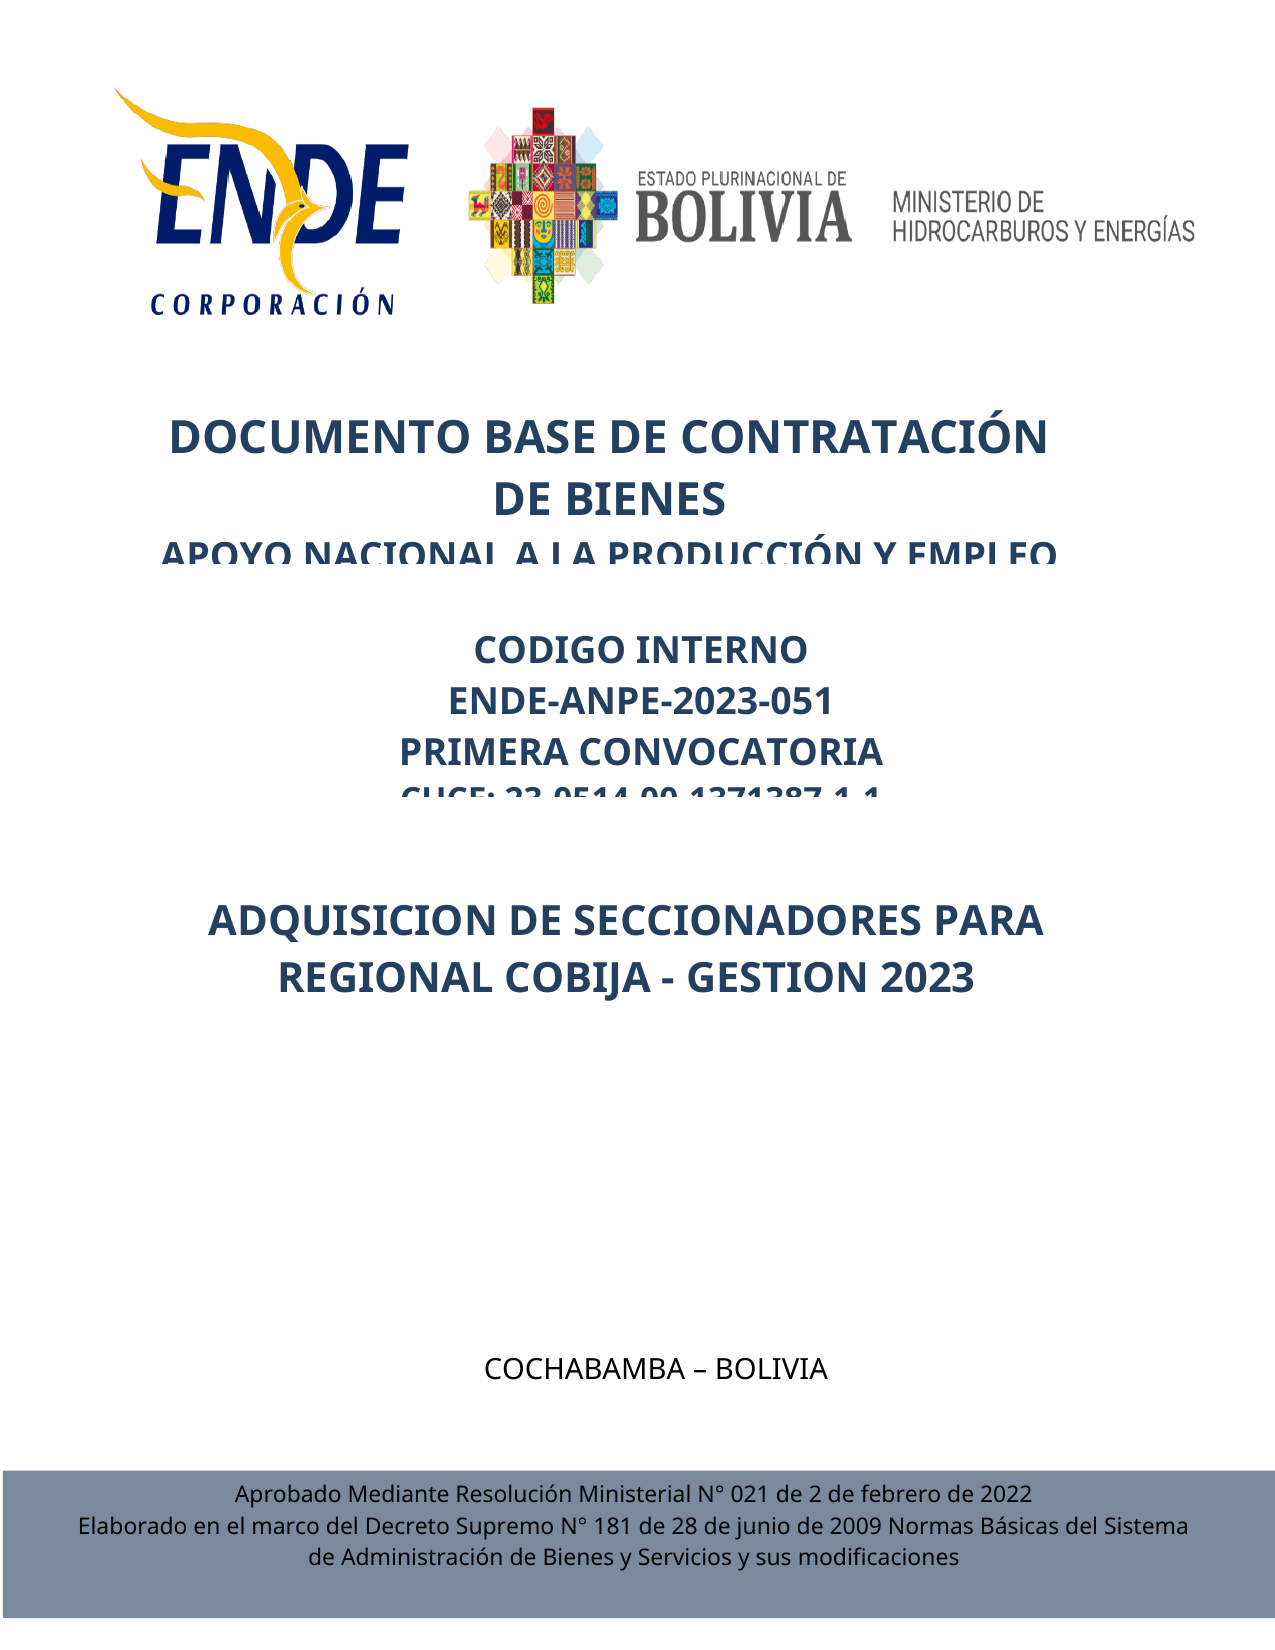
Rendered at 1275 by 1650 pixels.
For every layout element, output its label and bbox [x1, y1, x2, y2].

picture [105, 68, 1216, 342]
